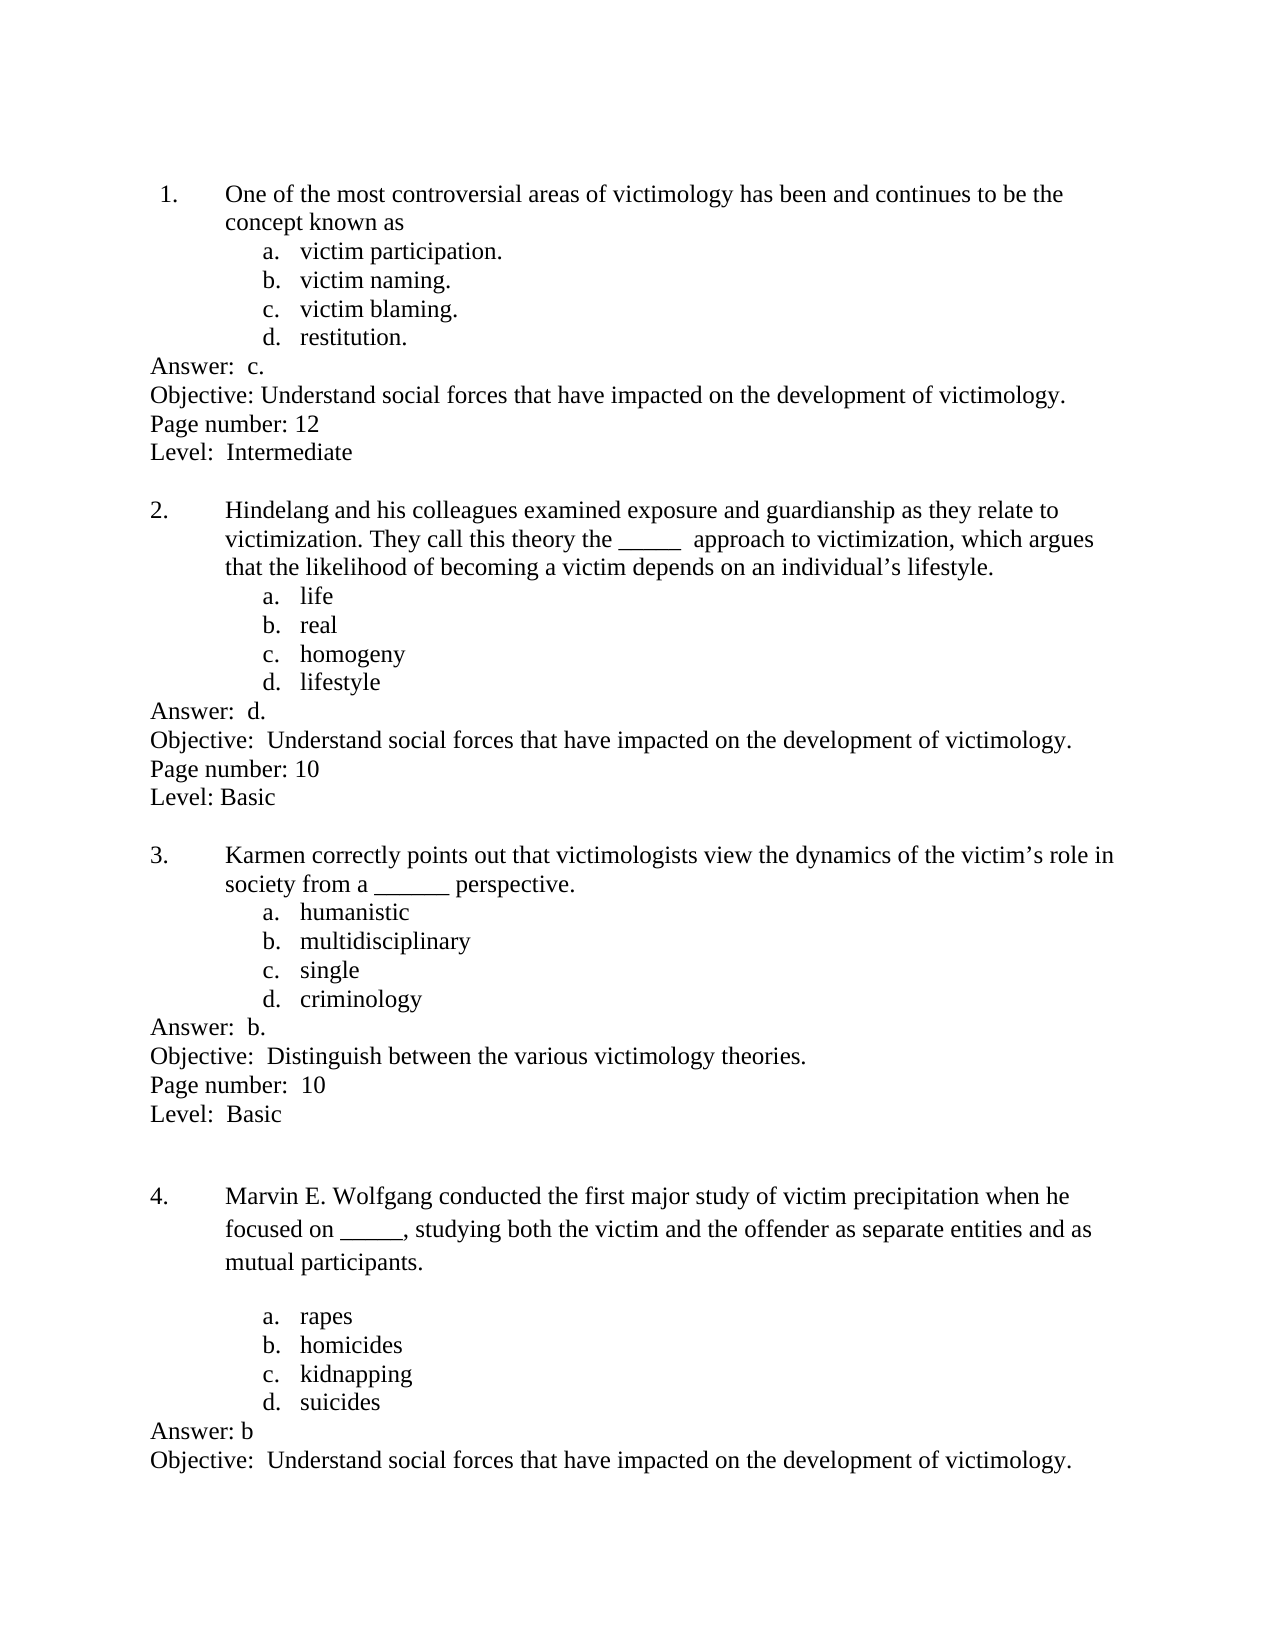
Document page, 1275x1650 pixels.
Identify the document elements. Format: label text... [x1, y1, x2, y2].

list victim participation. [262, 236, 1125, 265]
list kidnapping [262, 1359, 1125, 1387]
list life [262, 581, 1125, 610]
text Objective: Understand social forces that have impacted on the development of victimology. [150, 1445, 1125, 1474]
list homicides [262, 1330, 1125, 1359]
list rapes [262, 1301, 1125, 1330]
text Level: Basic [150, 1099, 1125, 1127]
text Answer: b [150, 1416, 1125, 1445]
text Level: Basic [150, 782, 1125, 811]
list humanistic [262, 897, 1125, 926]
list multidisciplinary [262, 926, 1125, 955]
text Objective: Understand social forces that have impacted on the development of victimology. [150, 380, 1125, 409]
list Hindelang and his colleagues examined exposure and guardianship as they relate to victimization. They call this theory the _____ approach to victimization, which argues that the likelihood of becoming a victim depends on an individual’s lifestyle. [150, 495, 1125, 581]
list Karmen correctly points out that victimologists view the dynamics of the victim’s role in society from a ______ perspective. [150, 840, 1125, 897]
text Page number: 10 [150, 754, 1125, 782]
text Objective: Understand social forces that have impacted on the development of victimology. [150, 725, 1125, 754]
list victim naming. [262, 265, 1125, 294]
list homogeny [262, 639, 1125, 667]
list suicides [262, 1387, 1125, 1416]
list real [262, 610, 1125, 639]
text Objective: Distinguish between the various victimology theories. [150, 1041, 1125, 1070]
list victim blaming. [262, 294, 1125, 322]
text Answer: c. [150, 351, 1125, 380]
text Answer: d. [150, 696, 1125, 725]
list Marvin E. Wolfgang conducted the first major study of victim precipitation when he focused on _____, studying both the victim and the offender as separate entities and as mutual participants. [150, 1181, 1125, 1276]
list lifestyle [262, 667, 1125, 696]
text Answer: b. [150, 1012, 1125, 1041]
list restitution. [262, 322, 1125, 351]
list single [262, 955, 1125, 984]
list One of the most controversial areas of victimology has been and continues to be the concept known as [159, 179, 1125, 236]
text Page number: 10 [150, 1070, 1125, 1099]
text Level: Intermediate [150, 437, 1125, 466]
text Page number: 12 [150, 409, 1125, 437]
list criminology [262, 984, 1125, 1012]
